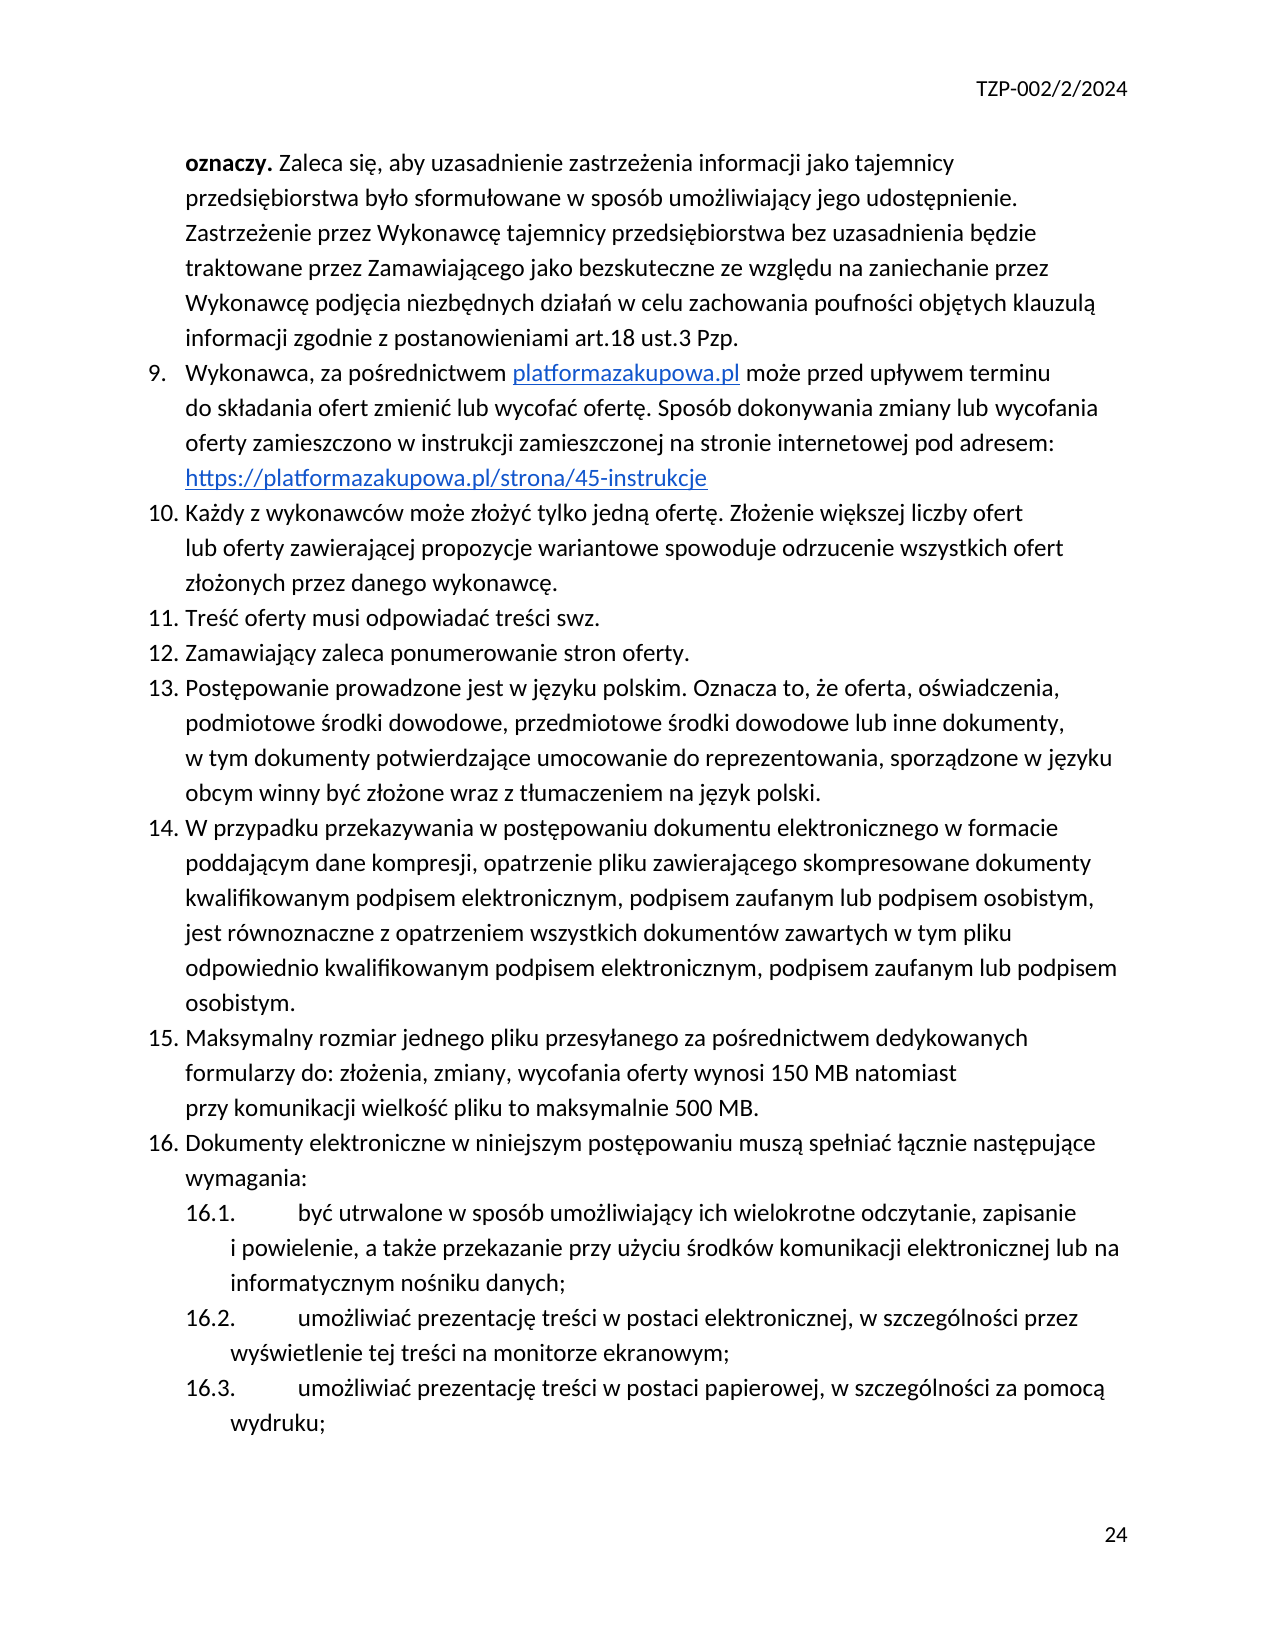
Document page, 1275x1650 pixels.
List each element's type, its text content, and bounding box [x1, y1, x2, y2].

list Treść oferty musi odpowiadać treści swz. [148, 603, 1127, 633]
list Wykonawca, za pośrednictwem platformazakupowa.pl może przed upływem terminu do składania ofert zmienić lub wycofać ofertę. Sposób dokonywania zmiany lub wycofania oferty zamieszczono w instrukcji zamieszczonej na stronie internetowej pod adresem: https://platformazakupowa.pl/strona/45-instrukcje [148, 358, 1127, 493]
list umożliwiać prezentację treści w postaci papierowej, w szczególności za pomocą wydruku; [185, 1373, 1127, 1438]
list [148, 148, 1127, 353]
list Zamawiający zaleca ponumerowanie stron oferty. [148, 638, 1127, 668]
list W przypadku przekazywania w postępowaniu dokumentu elektronicznego w formacie poddającym dane kompresji, opatrzenie pliku zawierającego skompresowane dokumenty kwalifikowanym podpisem elektronicznym, podpisem zaufanym lub podpisem osobistym, jest równoznaczne z opatrzeniem wszystkich dokumentów zawartych w tym pliku odpowiednio kwalifikowanym podpisem elektronicznym, podpisem zaufanym lub podpisem osobistym. [148, 813, 1127, 1018]
list Maksymalny rozmiar jednego pliku przesyłanego za pośrednictwem dedykowanych formularzy do: złożenia, zmiany, wycofania oferty wynosi 150 MB natomiast przy komunikacji wielkość pliku to maksymalnie 500 MB. [148, 1023, 1127, 1123]
list umożliwiać prezentację treści w postaci elektronicznej, w szczególności przez wyświetlenie tej treści na monitorze ekranowym; [185, 1303, 1127, 1368]
list być utrwalone w sposób umożliwiający ich wielokrotne odczytanie, zapisanie i powielenie, a także przekazanie przy użyciu środków komunikacji elektronicznej lub na informatycznym nośniku danych; [185, 1198, 1127, 1298]
list Każdy z wykonawców może złożyć tylko jedną ofertę. Złożenie większej liczby ofert lub oferty zawierającej propozycje wariantowe spowoduje odrzucenie wszystkich ofert złożonych przez danego wykonawcę. [148, 498, 1127, 598]
list Postępowanie prowadzone jest w języku polskim. Oznacza to, że oferta, oświadczenia, podmiotowe środki dowodowe, przedmiotowe środki dowodowe lub inne dokumenty, w tym dokumenty potwierdzające umocowanie do reprezentowania, sporządzone w języku obcym winny być złożone wraz z tłumaczeniem na język polski. [148, 673, 1127, 808]
list Dokumenty elektroniczne w niniejszym postępowaniu muszą spełniać łącznie następujące wymagania: [148, 1128, 1127, 1193]
